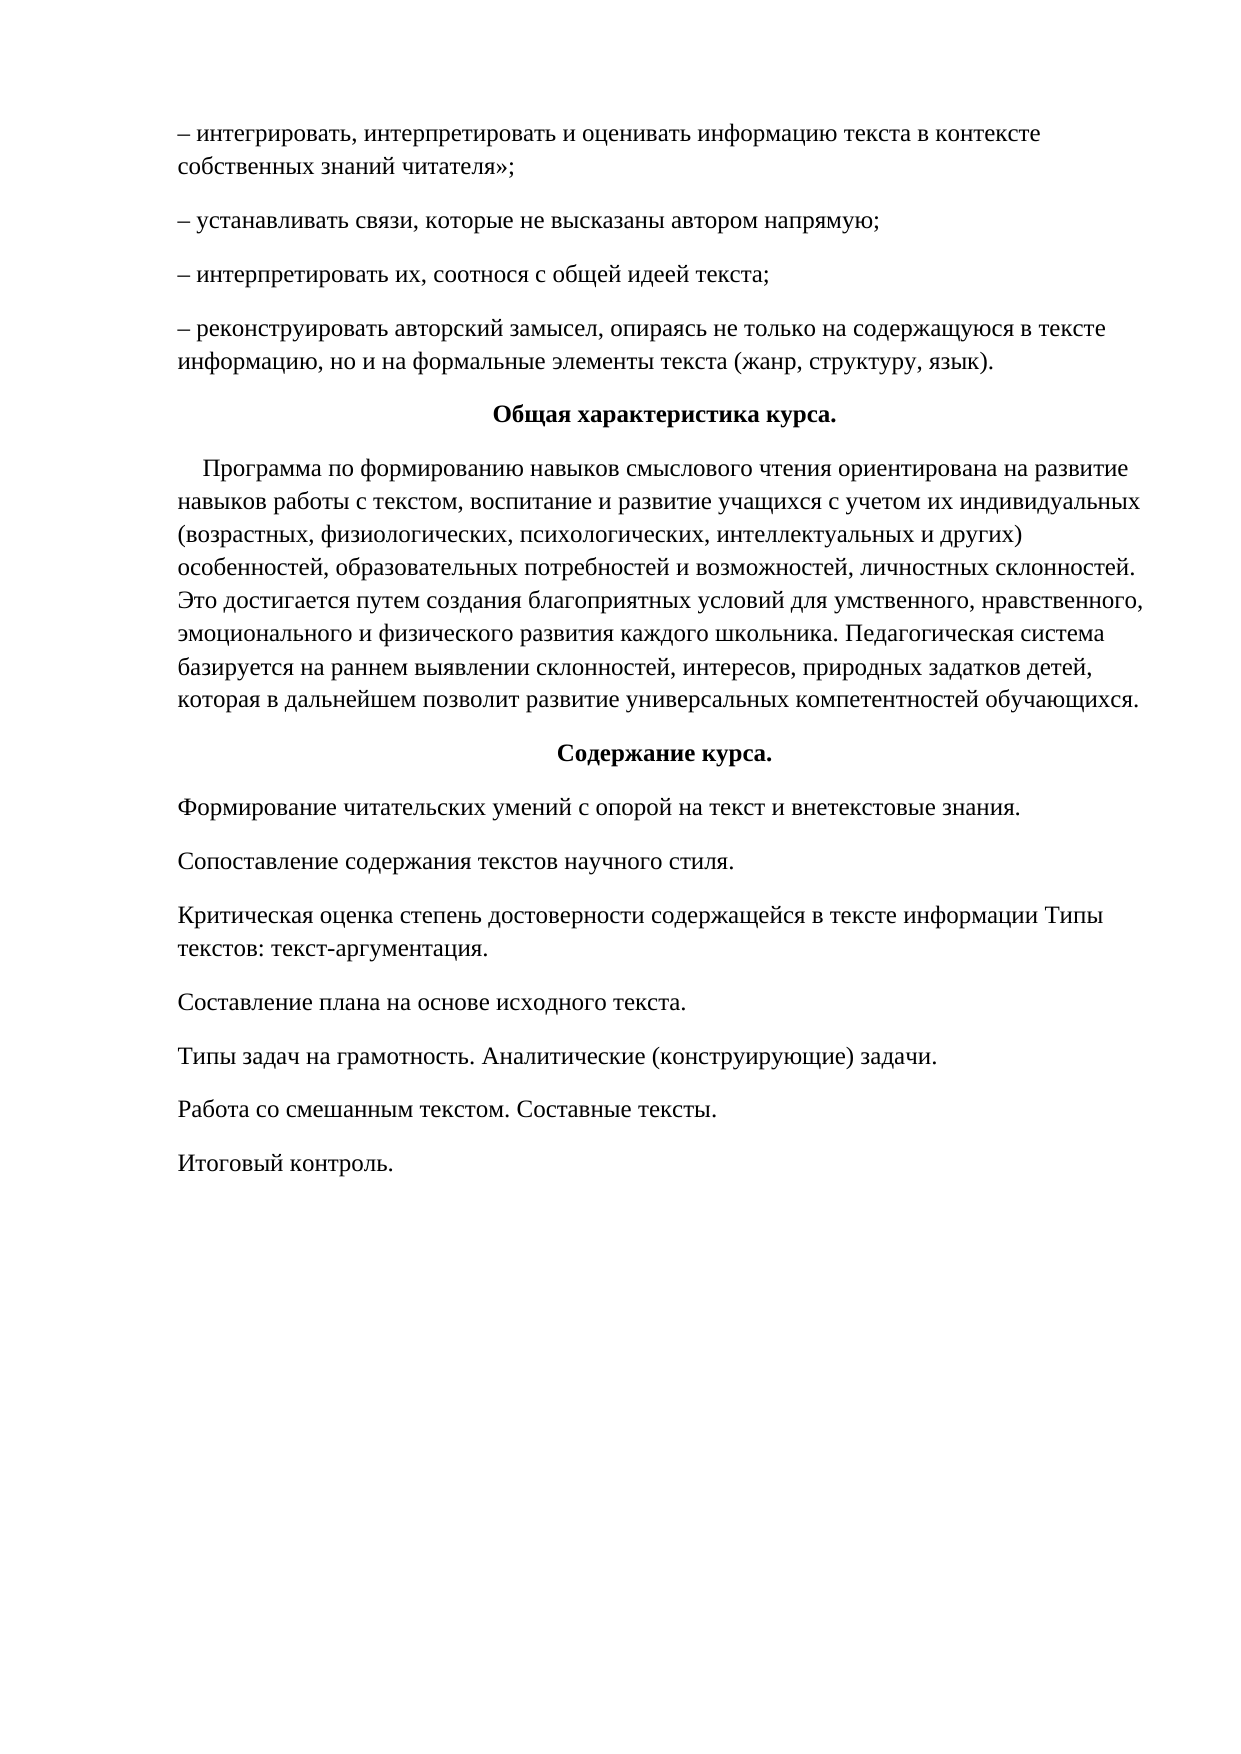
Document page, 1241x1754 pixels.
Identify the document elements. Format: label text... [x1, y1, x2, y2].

text Содержание курса. [177, 738, 1152, 767]
text Программа по формированию навыков смыслового чтения ориентирована на развитие навыков работы с текстом, воспитание и развитие учащихся с учетом их индивидуальных (возрастных, физиологических, психологических, интеллектуальных и других) особенностей, образовательных потребностей и возможностей, личностных склонностей. Это достигается путем создания благоприятных условий для умственного, нравственного, эмоционального и физического развития каждого школьника. Педагогическая система базируется на раннем выявлении склонностей, интересов, природных задатков детей, которая в дальнейшем позволит развитие универсальных компетентностей обучающихся. [177, 453, 1152, 713]
text Типы задач на грамотность. Аналитические (конструирующие) задачи. [177, 1041, 1152, 1069]
text Сопоставление содержания текстов научного стиля. [177, 846, 1152, 875]
text Формирование читательских умений с опорой на текст и внетекстовые знания. [177, 792, 1152, 821]
text – устанавливать связи, которые не высказаны автором напрямую; [177, 205, 1152, 234]
text Итоговый контроль. [177, 1148, 1152, 1177]
text – интерпретировать их, соотнося с общей идеей текста; [177, 259, 1152, 288]
text Критическая оценка степень достоверности содержащейся в тексте информации Типы текстов: текст-аргументация. [177, 900, 1152, 962]
text Общая характеристика курса. [177, 399, 1152, 428]
text Составление плана на основе исходного текста. [177, 987, 1152, 1016]
text – интегрировать, интерпретировать и оценивать информацию текста в контексте собственных знаний читателя»; [177, 118, 1152, 180]
text Работа со смешанным текстом. Составные тексты. [177, 1094, 1152, 1123]
text – реконструировать авторский замысел, опираясь не только на содержащуюся в тексте информацию, но и на формальные элементы текста (жанр, структуру, язык). [177, 313, 1152, 374]
